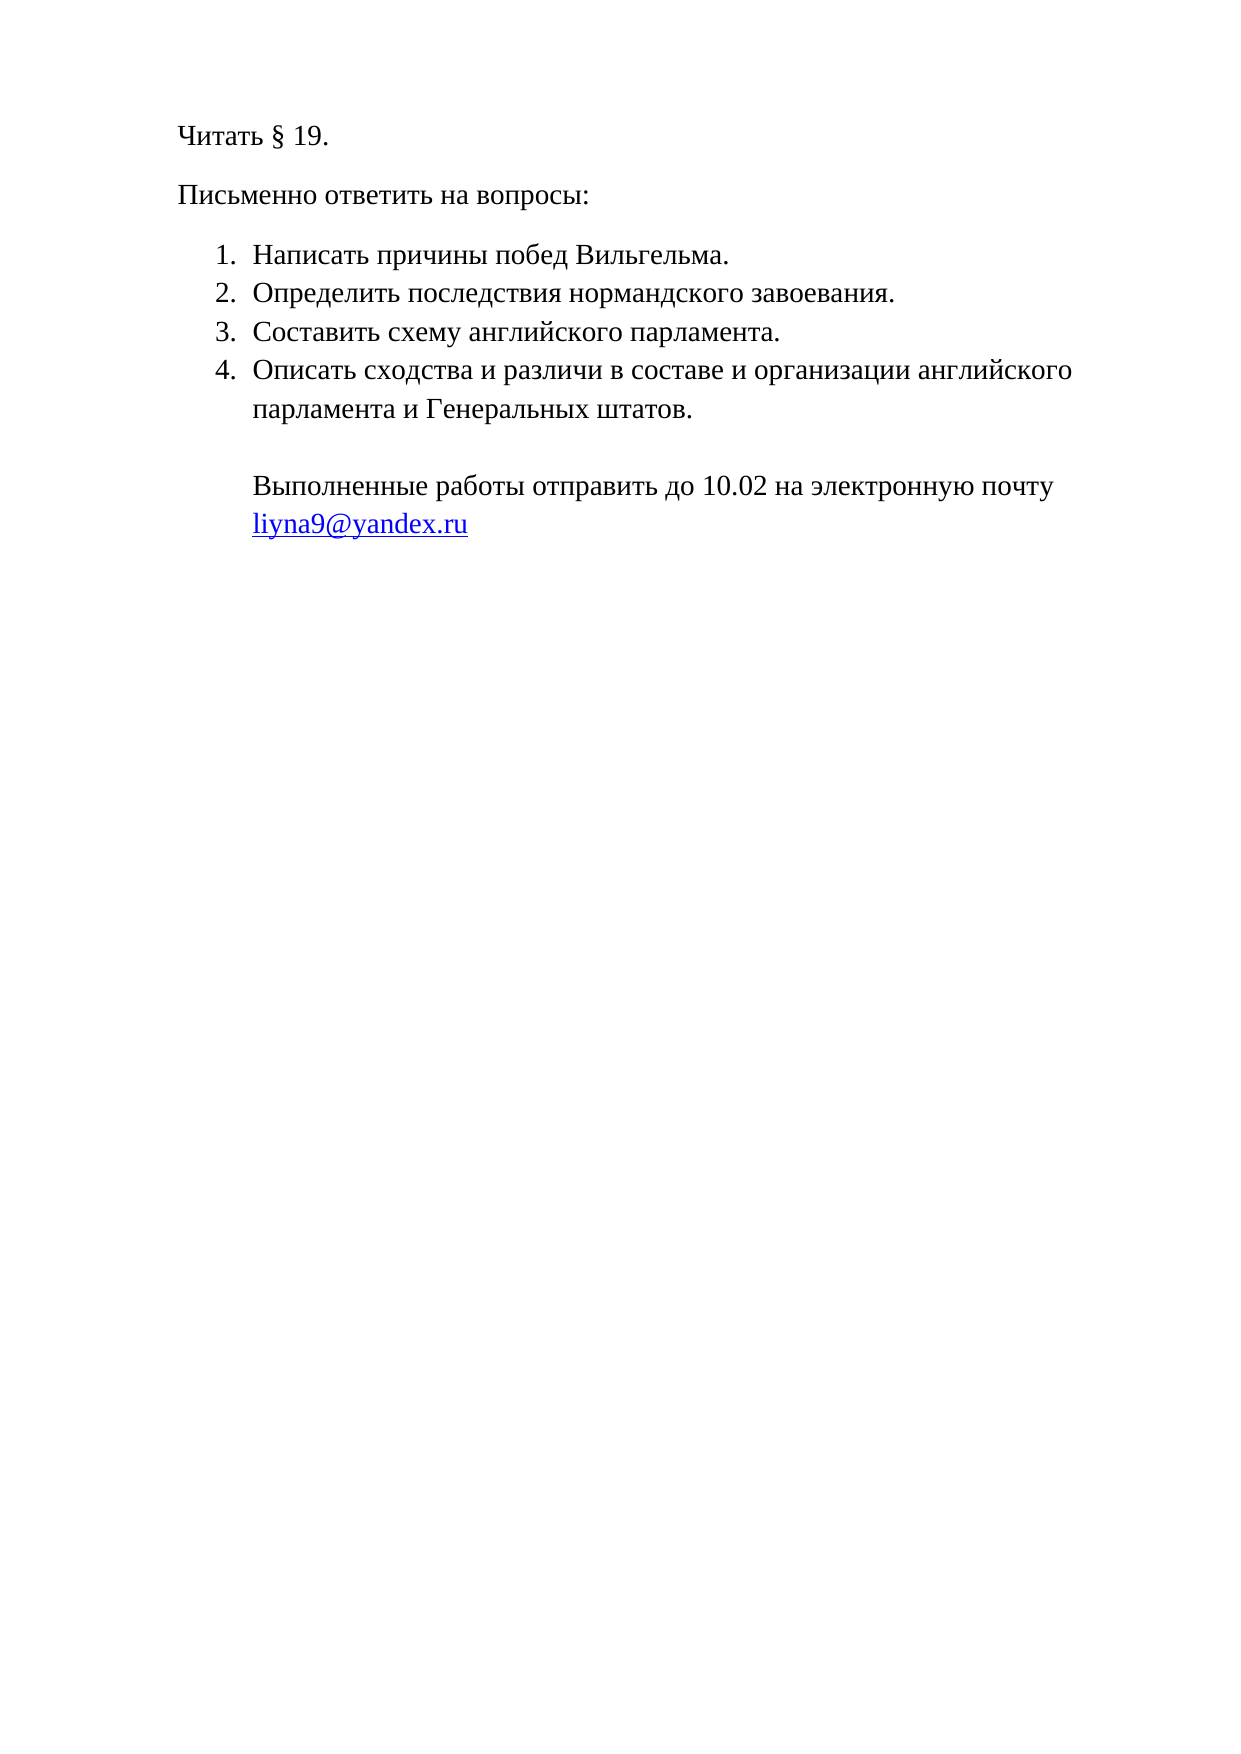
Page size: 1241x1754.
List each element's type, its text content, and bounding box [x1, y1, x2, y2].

list Выполненные работы отправить до 10.02 на электронную почту liyna9@yandex.ru [252, 468, 1152, 540]
list Составить схему английского парламента. [215, 314, 1152, 347]
text Письменно ответить на вопросы: [177, 177, 1152, 211]
list Написать причины побед Вильгельма. [215, 237, 1152, 270]
list Описать сходства и различи в составе и организации английского парламента и Генеральных штатов. [215, 352, 1152, 424]
text Читать § 19. [177, 118, 1152, 152]
list Определить последствия нормандского завоевания. [215, 275, 1152, 309]
